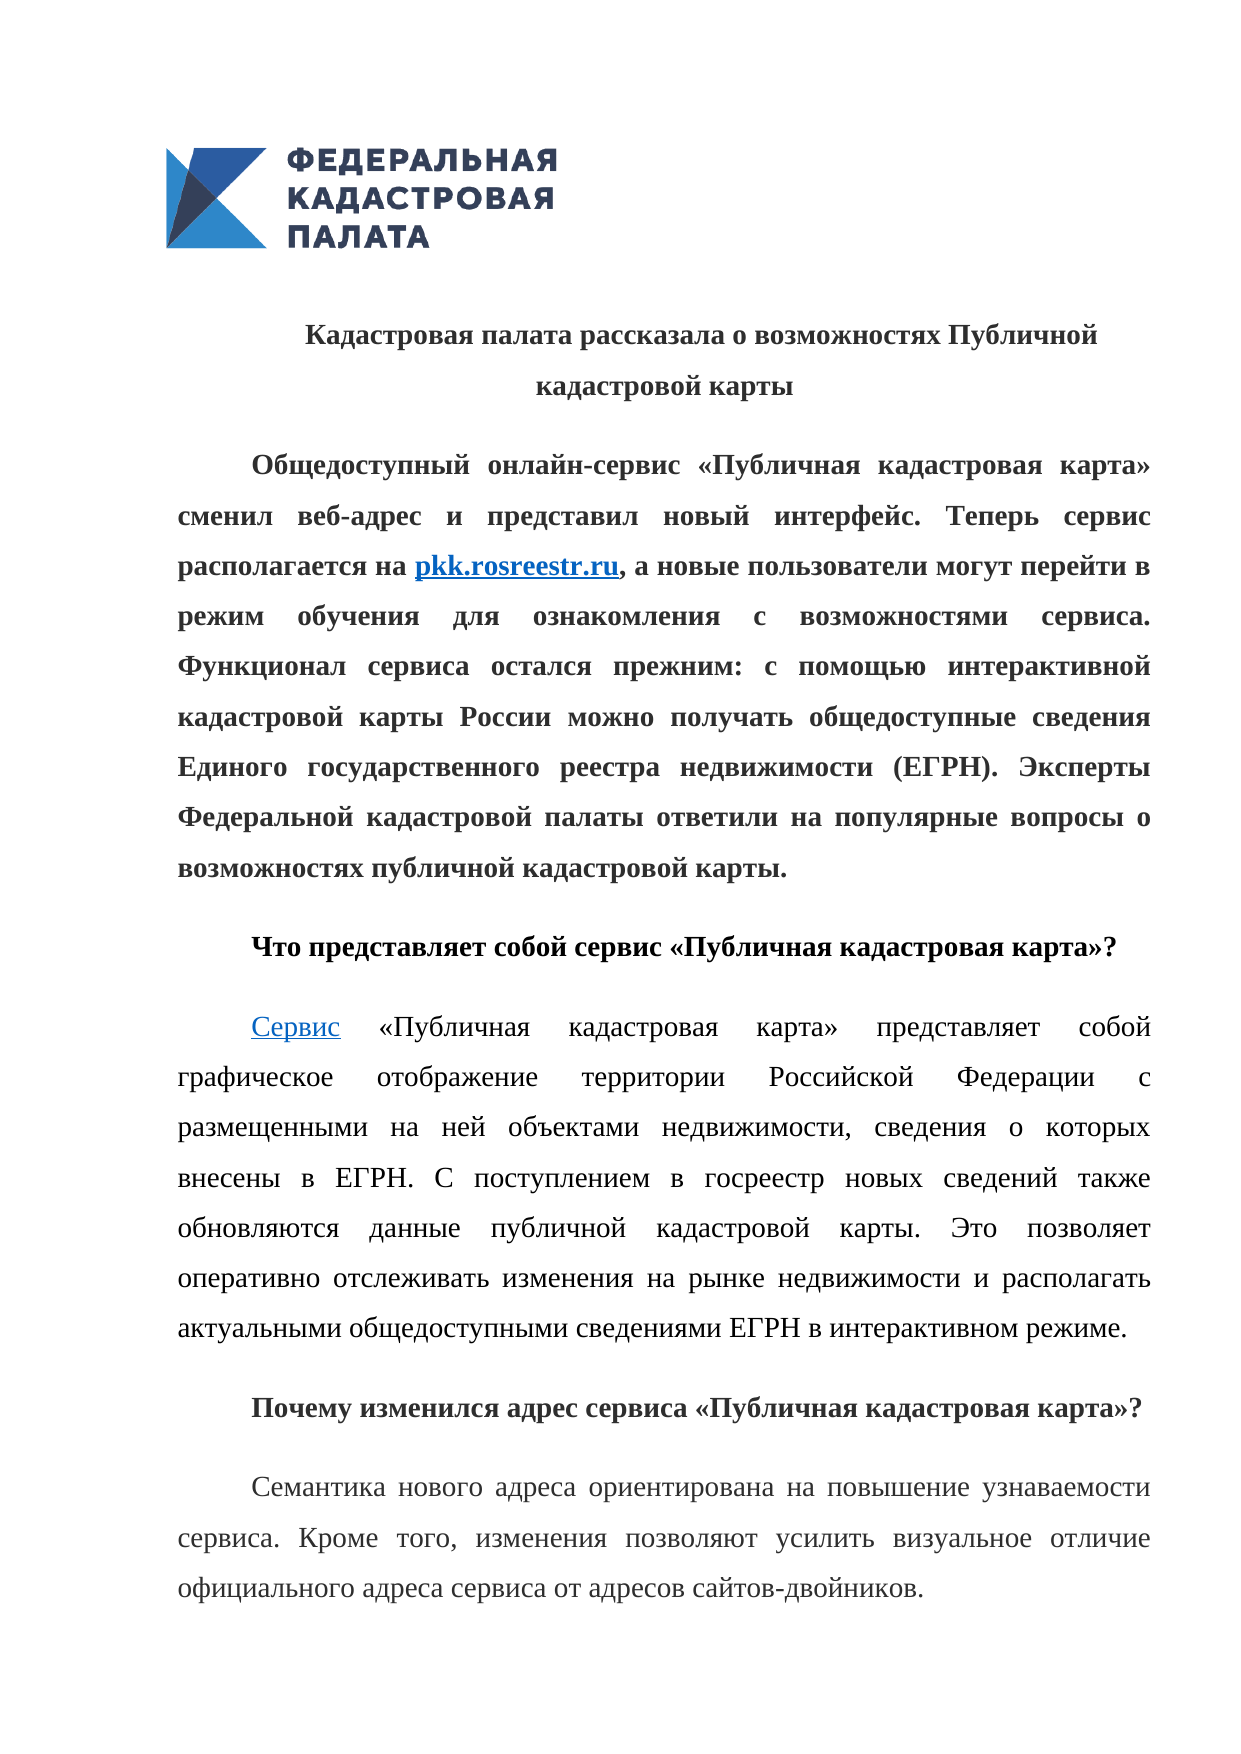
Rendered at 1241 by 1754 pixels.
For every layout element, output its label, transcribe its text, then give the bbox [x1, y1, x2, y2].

text Сервис «Публичная кадастровая карта» представляет собой графическое отображение территории Российской Федерации с размещенными на ней объектами недвижимости, сведения о которых внесены в ЕГРН. С поступлением в госреестр новых сведений также обновляются данные публичной кадастровой карты. Это позволяет оперативно отслеживать изменения на рынке недвижимости и располагать актуальными общедоступными сведениями ЕГРН в интерактивном режиме. [177, 1009, 1152, 1344]
text Кадастровая палата рассказала о возможностях Публичной кадастровой карты [177, 317, 1152, 401]
text Что представляет собой сервис «Публичная кадастровая карта»? [177, 929, 1152, 963]
picture [132, 118, 594, 274]
text Почему изменился адрес сервиса «Публичная кадастровая карта»? [177, 1390, 1152, 1424]
text Семантика нового адреса ориентирована на повышение узнаваемости сервиса. Кроме того, изменения позволяют усилить визуальное отличие официального адреса сервиса от адресов сайтов-двойников. [177, 1469, 1152, 1604]
text Общедоступный онлайн-сервис «Публичная кадастровая карта» сменил веб-адрес и представил новый интерфейс. Теперь сервис располагается на pkk.rosreestr.ru, а новые пользователи могут перейти в режим обучения для ознакомления с возможностями сервиса. Функционал сервиса остался прежним: с помощью интерактивной кадастровой карты России можно получать общедоступные сведения Единого государственного реестра недвижимости (ЕГРН). Эксперты Федеральной кадастровой палаты ответили на популярные вопросы о возможностях публичной кадастровой карты. [177, 447, 1152, 883]
